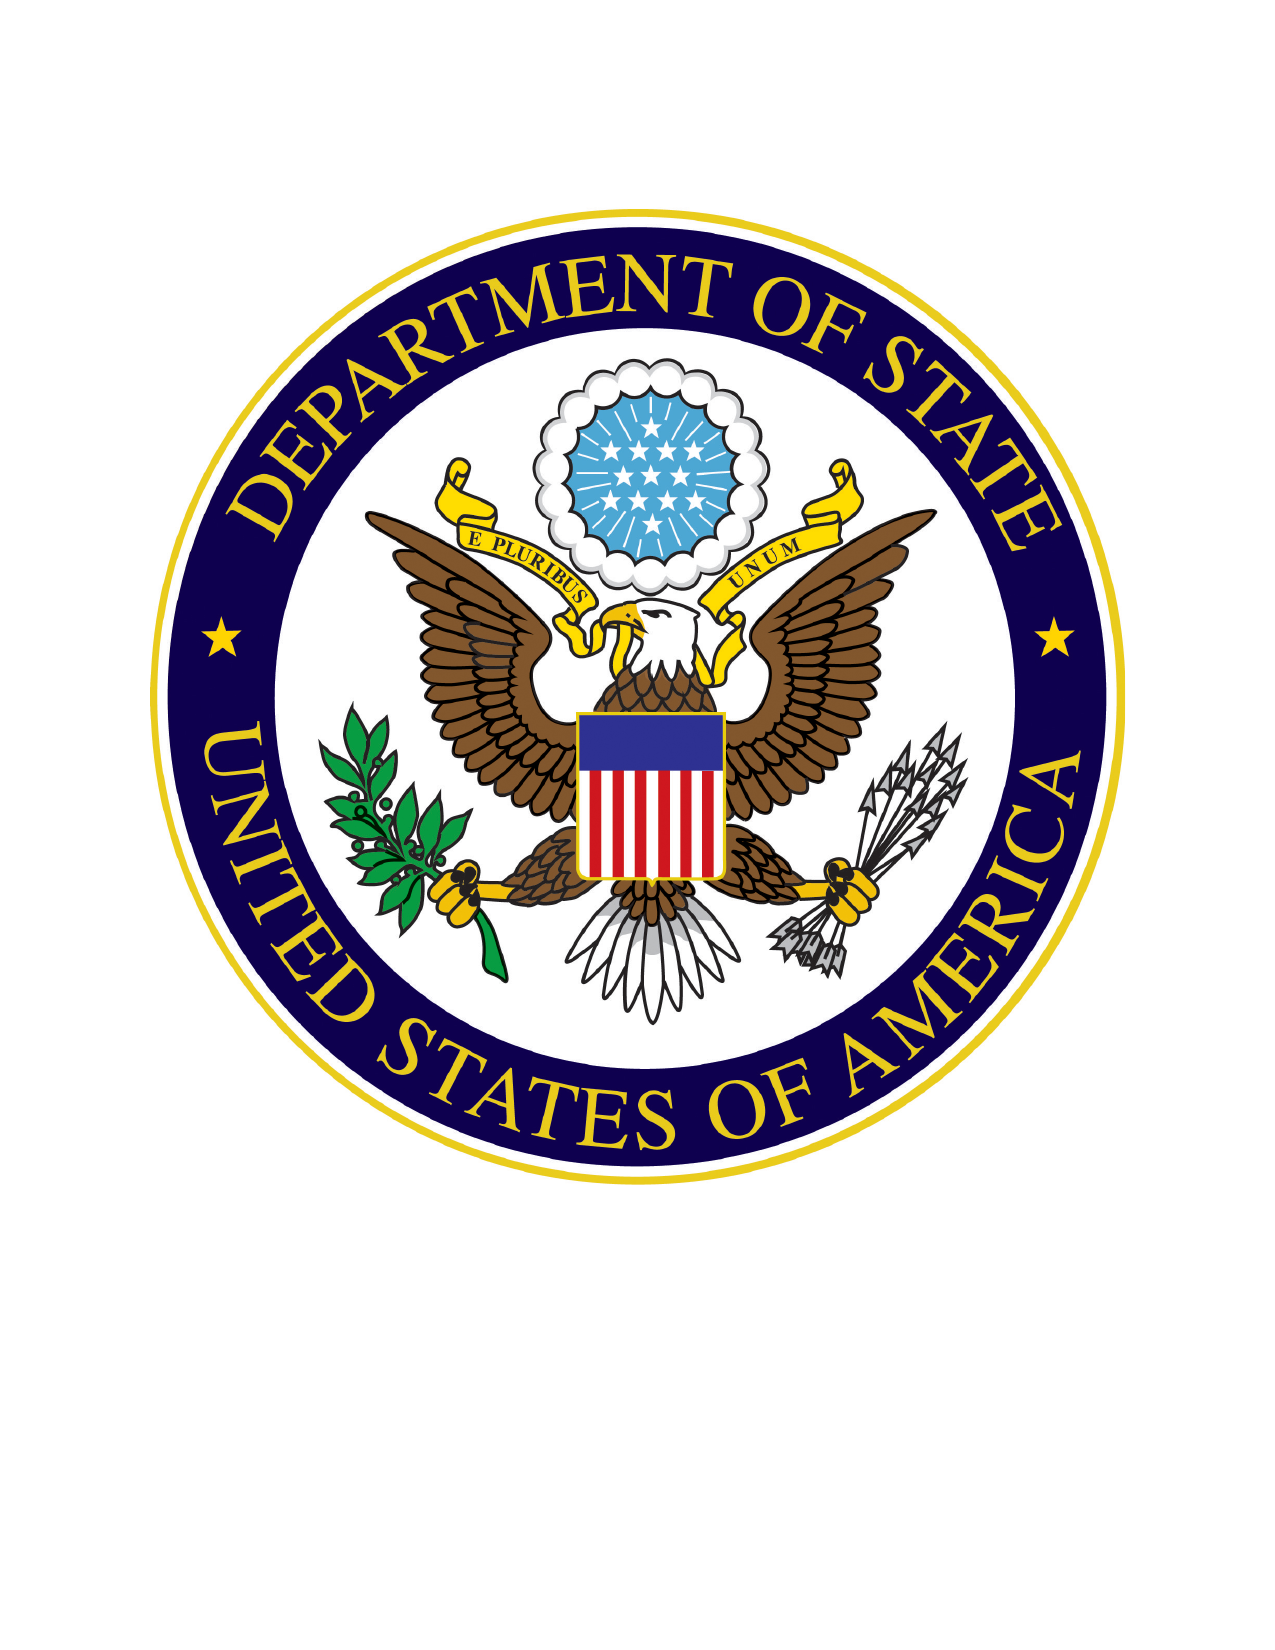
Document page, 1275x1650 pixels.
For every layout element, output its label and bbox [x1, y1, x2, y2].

picture [150, 207, 1125, 1185]
